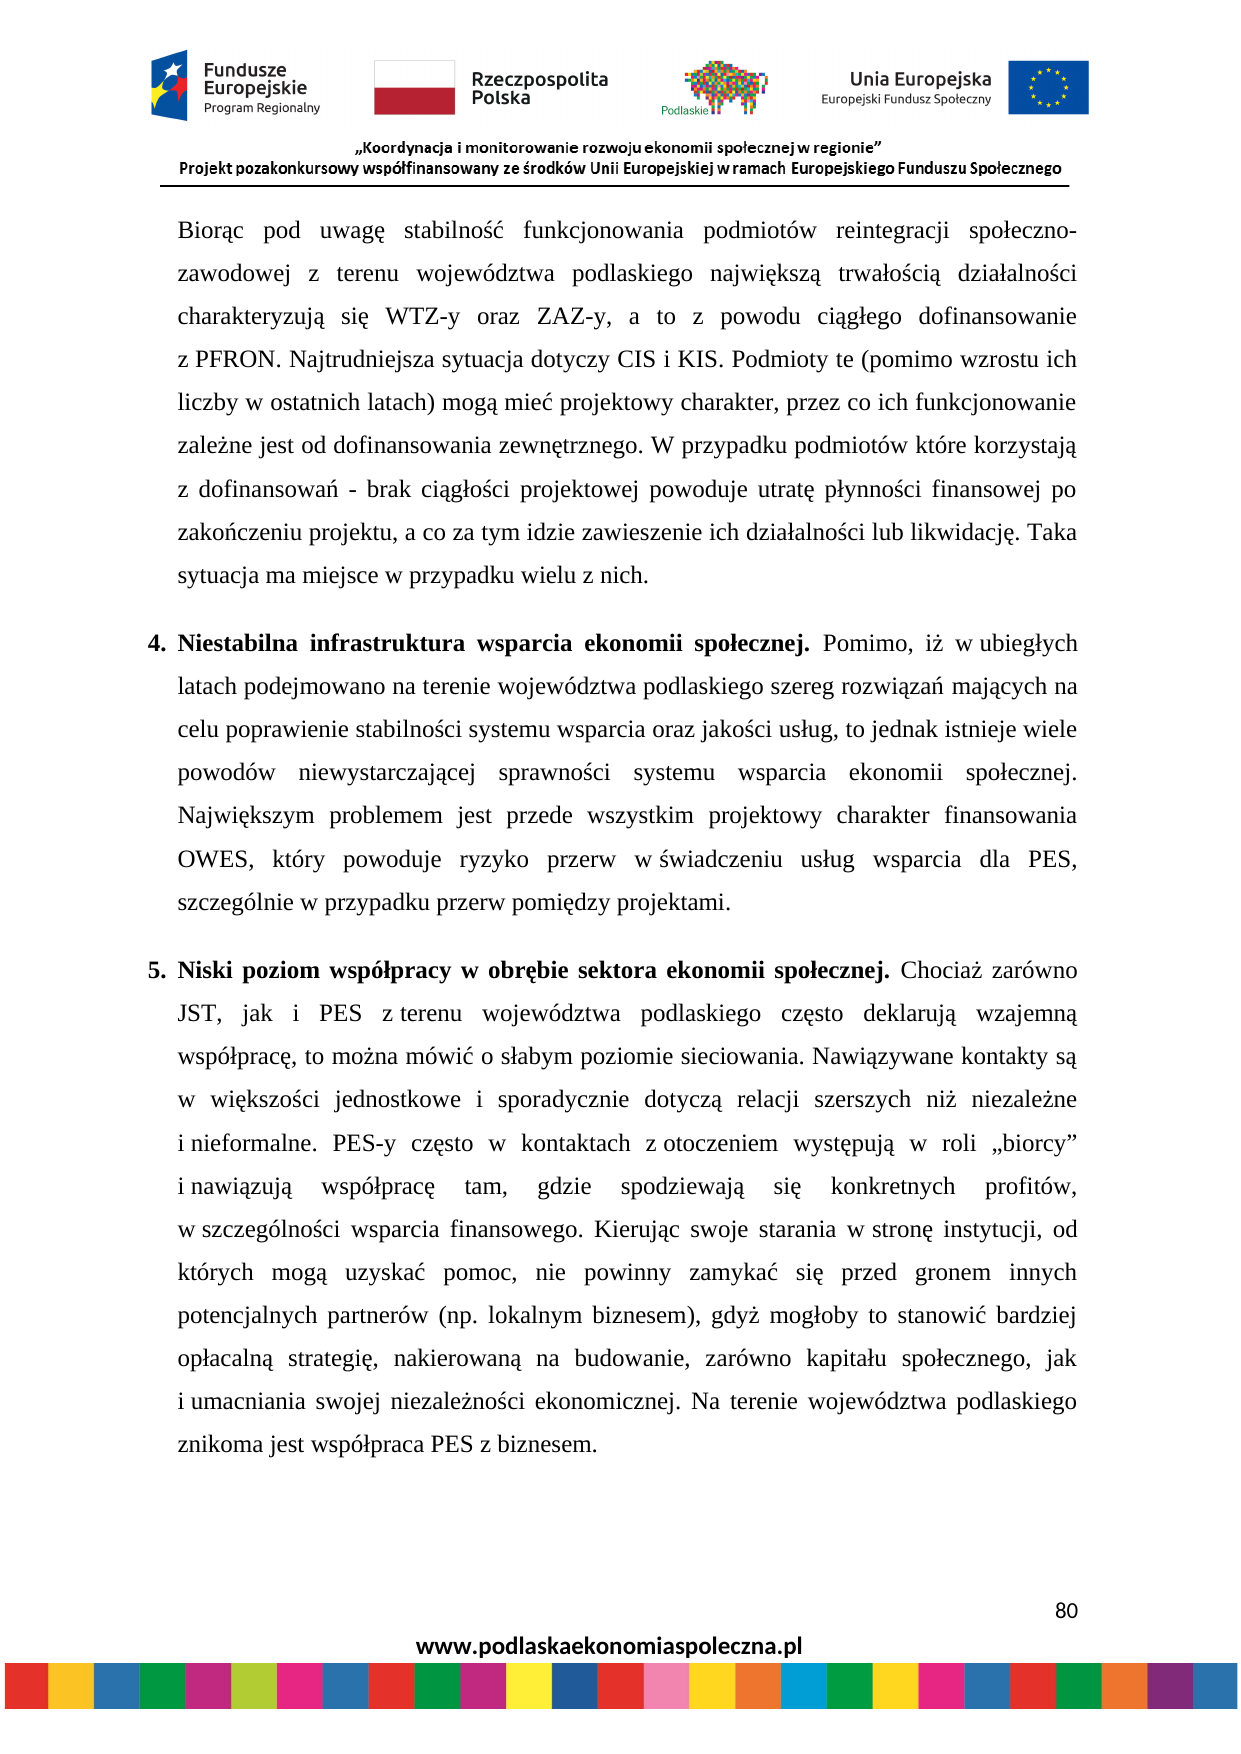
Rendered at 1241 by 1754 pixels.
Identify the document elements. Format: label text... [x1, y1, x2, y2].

list Niestabilna infrastruktura wsparcia ekonomii społecznej. Pomimo, iż w ubiegłych latach podejmowano na terenie województwa podlaskiego szereg rozwiązań mających na celu poprawienie stabilności systemu wsparcia oraz jakości usług, to jednak istnieje wiele powodów niewystarczającej sprawności systemu wsparcia ekonomii społecznej. Największym problemem jest przede wszystkim projektowy charakter finansowania OWES, który powoduje ryzyko przerw w świadczeniu usług wsparcia dla PES, szczególnie w przypadku przerw pomiędzy projektami. [148, 628, 1078, 916]
picture [827, 1663, 1238, 1709]
list Biorąc pod uwagę stabilność funkcjonowania podmiotów reintegracji społeczno-zawodowej z terenu województwa podlaskiego największą trwałością działalności charakteryzują się WTZ-y oraz ZAZ-y, a to z powodu ciągłego dofinansowanie z PFRON. Najtrudniejsza sytuacja dotyczy CIS i KIS. Podmioty te (pomimo wzrostu ich liczby w ostatnich latach) mogą mieć projektowy charakter, przez co ich funkcjonowanie zależne jest od dofinansowania zewnętrznego. W przypadku podmiotów które korzystają z dofinansowań - brak ciągłości projektowej powoduje utratę płynności finansowej po zakończeniu projektu, a co za tym idzie zawieszenie ich działalności lub likwidację. Taka sytuacja ma miejsce w przypadku wielu z nich. [177, 215, 1078, 589]
picture [147, 44, 1093, 188]
picture [4, 1663, 781, 1709]
list Niski poziom współpracy w obrębie sektora ekonomii społecznej. Chociaż zarówno JST, jak i PES z terenu województwa podlaskiego często deklarują wzajemną współpracę, to można mówić o słabym poziomie sieciowania. Nawiązywane kontakty są w większości jednostkowe i sporadycznie dotyczą relacji szerszych niż niezależne i nieformalne. PES-y często w kontaktach z otoczeniem występują w roli „biorcy” i nawiązują współpracę tam, gdzie spodziewają się konkretnych profitów, w szczególności wsparcia finansowego. Kierując swoje starania w stronę instytucji, od których mogą uzyskać pomoc, nie powinny zamykać się przed gronem innych potencjalnych partnerów (np. lokalnym biznesem), gdyż mogłoby to stanowić bardziej opłacalną strategię, nakierowaną na budowanie, zarówno kapitału społecznego, jak i umacniania swojej niezależności ekonomicznej. Na terenie województwa podlaskiego znikoma jest współpraca PES z biznesem. [148, 955, 1078, 1458]
